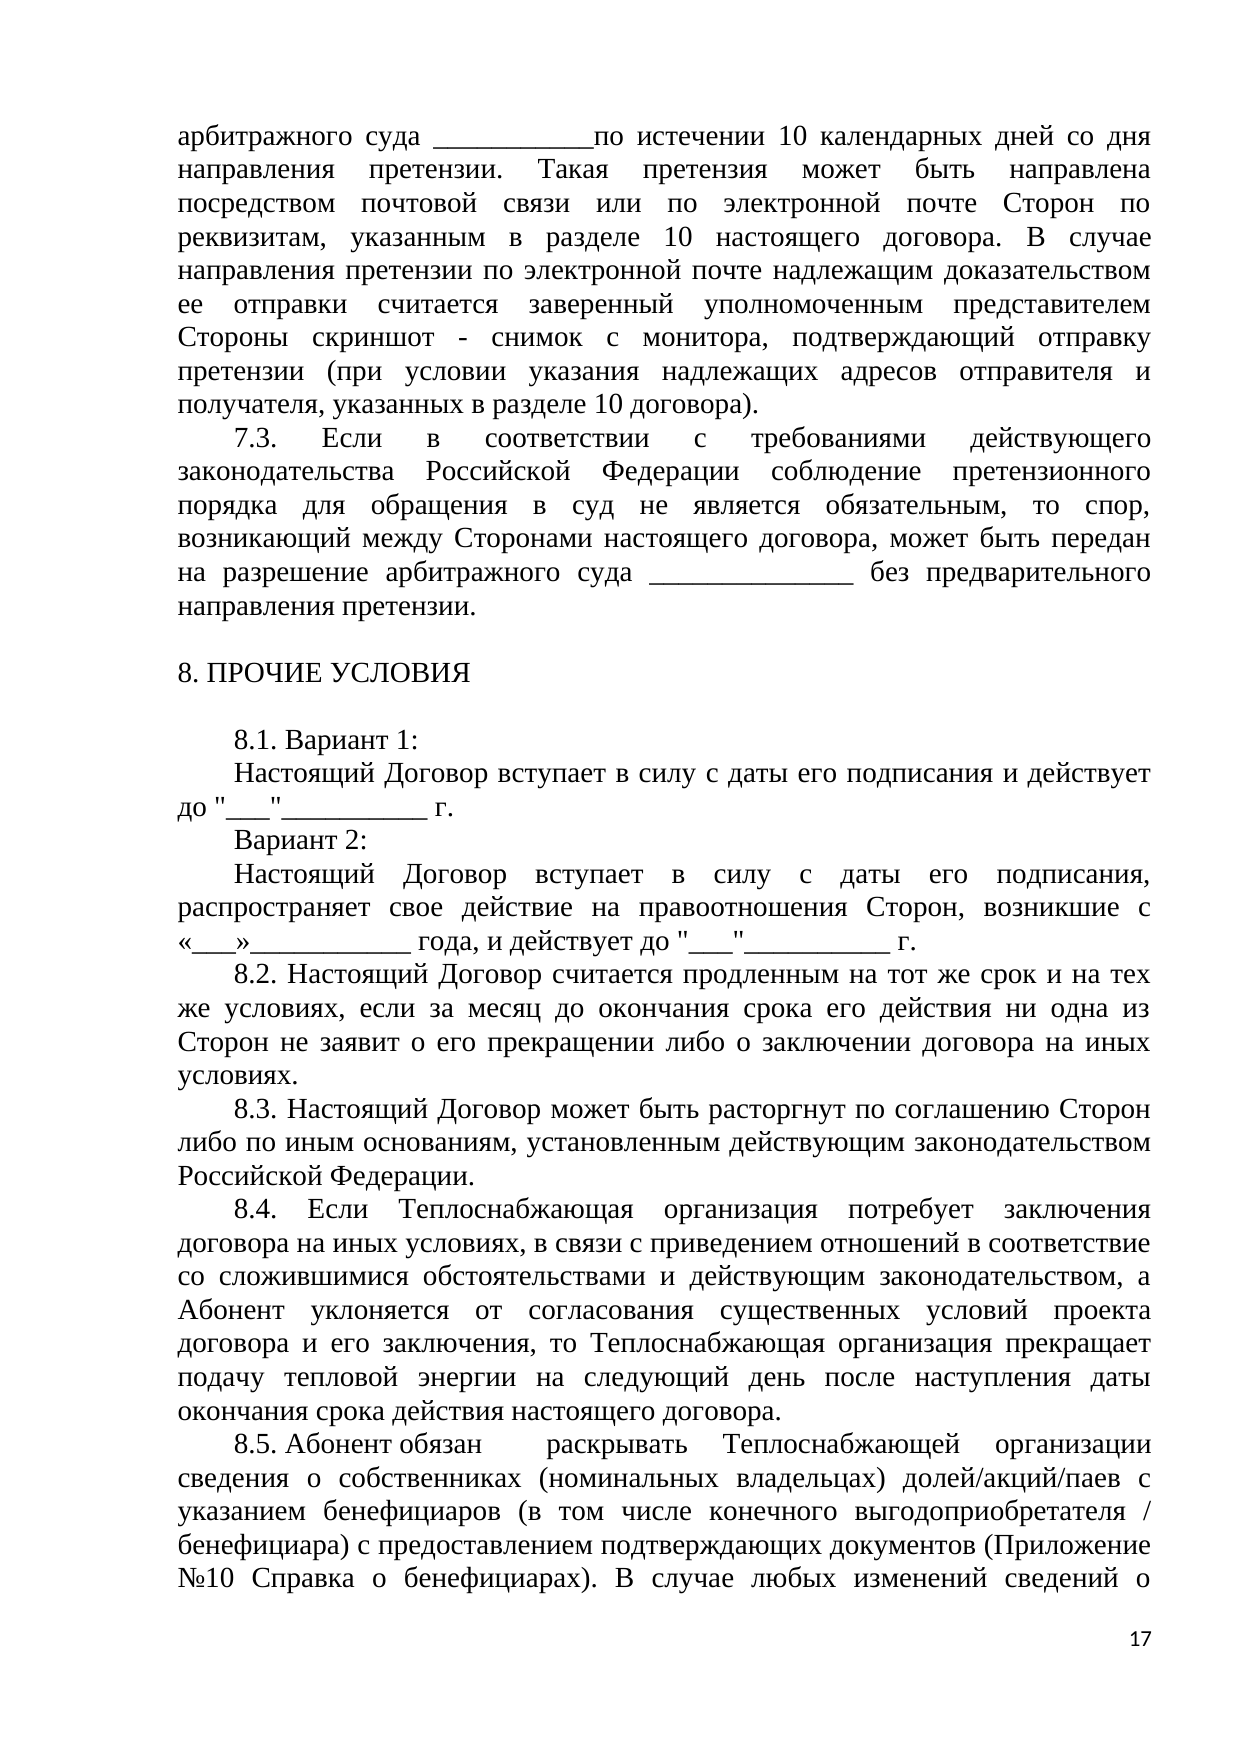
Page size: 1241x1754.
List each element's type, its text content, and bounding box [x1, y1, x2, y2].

text 7.3. Если в соответствии с требованиями действующего законодательства Российской Федерации соблюдение претензионного порядка для обращения в суд не является обязательным, то спор, возникающий между Сторонами настоящего договора, может быть передан на разрешение арбитражного суда ______________ без предварительного направления претензии. [177, 420, 1152, 621]
text 8.2. Настоящий Договор считается продленным на тот же срок и на тех же условиях, если за месяц до окончания срока его действия ни одна из Сторон не заявит о его прекращении либо о заключении договора на иных условиях. [177, 957, 1152, 1091]
text Настоящий Договор вступает в силу с даты его подписания и действует до "___"__________ г. [177, 755, 1152, 822]
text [177, 1426, 1152, 1594]
text 8.1. Вариант 1: [177, 722, 1152, 755]
text 8.4. Если Теплоснабжающая организация потребует заключения договора на иных условиях, в связи с приведением отношений в соответствие со сложившимися обстоятельствами и действующим законодательством, а Абонент уклоняется от согласования существенных условий проекта договора и его заключения, то Теплоснабжающая организация прекращает подачу тепловой энергии на следующий день после наступления даты окончания срока действия настоящего договора. [177, 1191, 1152, 1426]
text Вариант 2: [177, 822, 1152, 856]
text 8.3. Настоящий Договор может быть расторгнут по соглашению Сторон либо по иным основаниям, установленным действующим законодательством Российской Федерации. [177, 1091, 1152, 1191]
text Настоящий Договор вступает в силу с даты его подписания, распространяет свое действие на правоотношения Сторон, возникшие с «___»___________ года, и действует до "___"__________ г. [177, 856, 1152, 957]
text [177, 118, 1152, 420]
text 8. ПРОЧИЕ УСЛОВИЯ [177, 655, 1152, 688]
